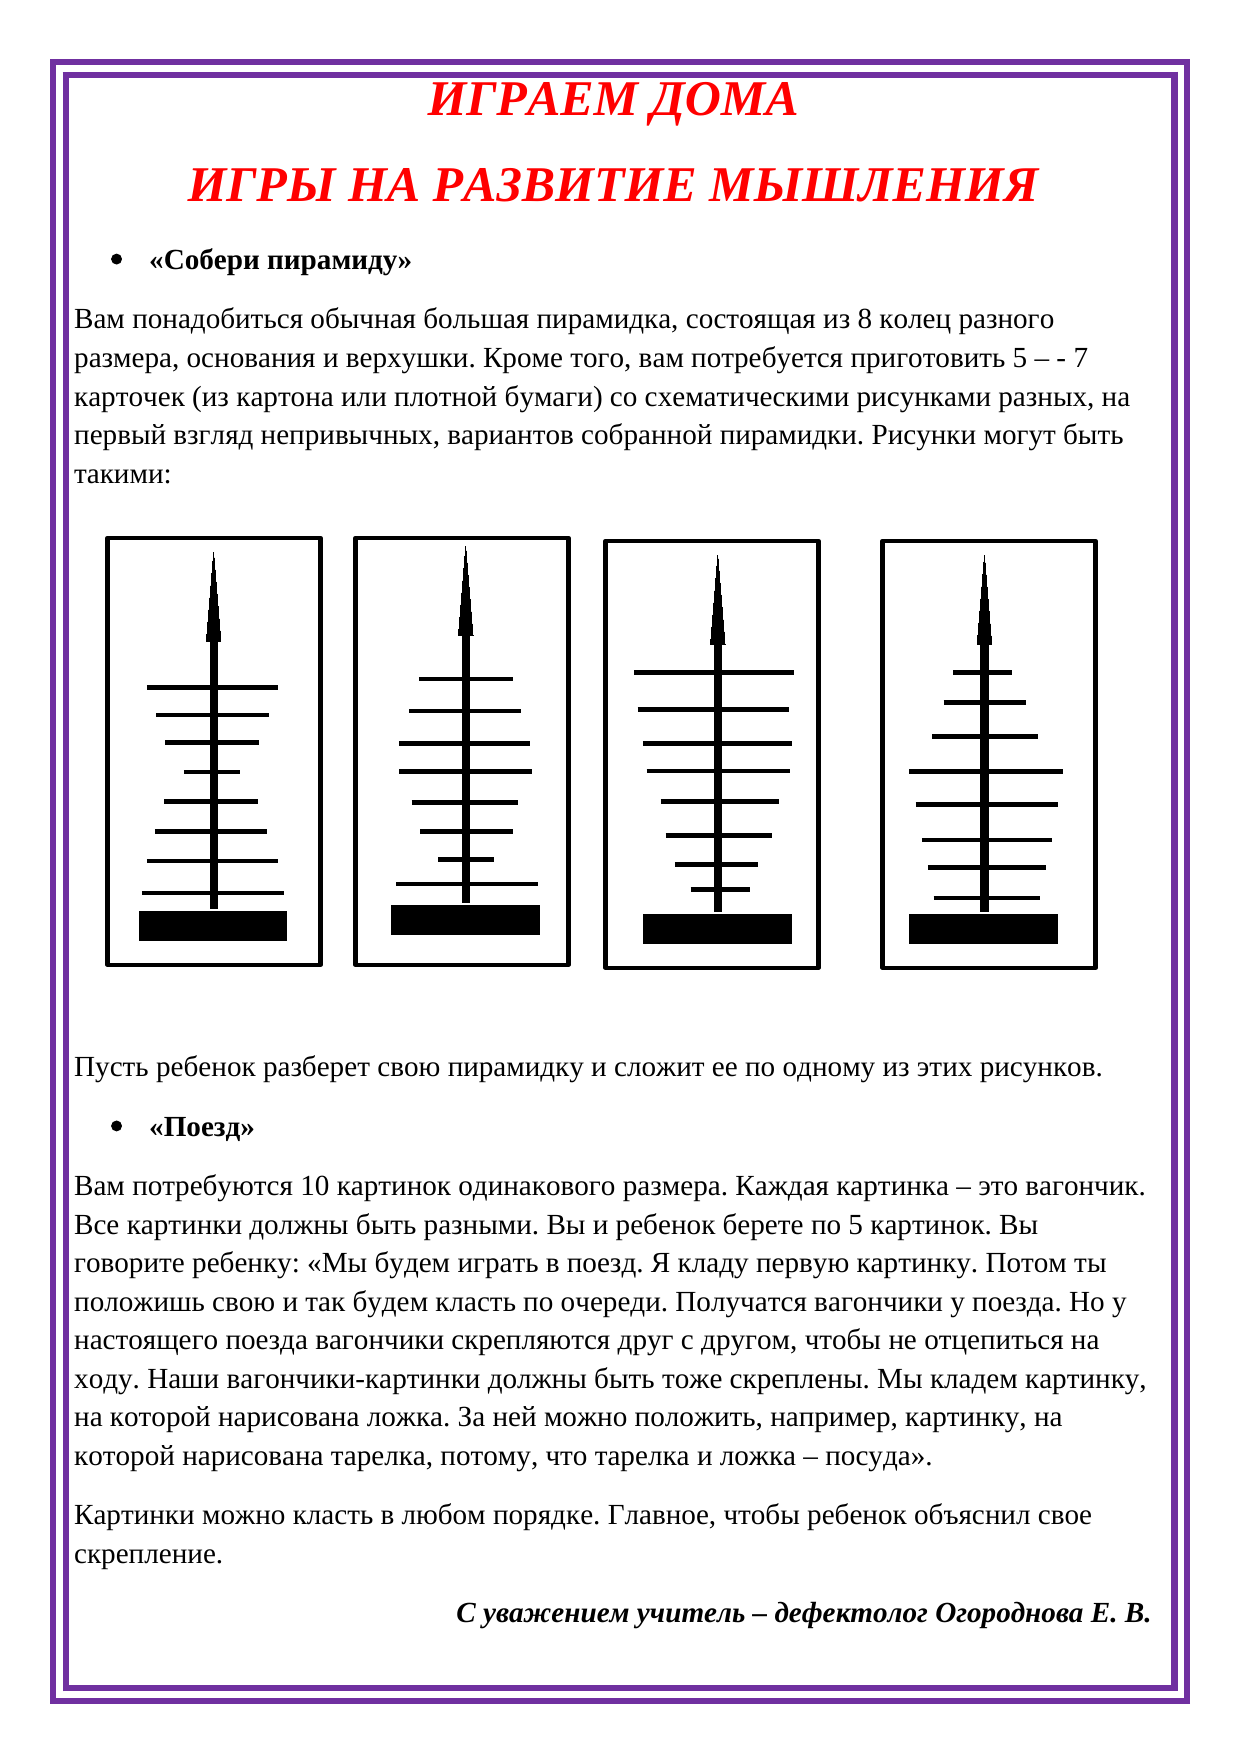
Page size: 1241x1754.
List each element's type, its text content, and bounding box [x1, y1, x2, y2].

text Картинки можно класть в любом порядке. Главное, чтобы ребенок объяснил свое скрепление. [74, 1497, 1152, 1569]
text Вам понадобиться обычная большая пирамидка, состоящая из 8 колец разного размера, основания и верхушки. Кроме того, вам потребуется приготовить 5 – - 7 карточек (из картона или плотной бумаги) со схематическими рисунками разных, на первый взгляд непривычных, вариантов собранной пирамидки. Рисунки могут быть такими: [74, 302, 1152, 489]
text ИГРАЕМ ДОМА [74, 78, 1152, 126]
list «Собери пирамиду» [111, 242, 1152, 276]
text Вам потребуются 10 картинок одинакового размера. Каждая картинка – это вагончик. Все картинки должны быть разными. Вы и ребенок берете по 5 картинок. Вы говорите ребенку: «Мы будем играть в поезд. Я кладу первую картинку. Потом ты положишь свою и так будем класть по очереди. Получатся вагончики у поезда. Но у настоящего поезда вагончики скрепляются друг с другом, чтобы не отцепиться на ходу. Наши вагончики-картинки должны быть тоже скреплены. Мы кладем картинку, на которой нарисована ложка. За ней можно положить, например, картинку, на которой нарисована тарелка, потому, что тарелка и ложка – посуда». [74, 1168, 1152, 1472]
text ИГРЫ НА РАЗВИТИЕ МЫШЛЕНИЯ [74, 155, 1152, 213]
list «Поезд» [111, 1109, 1152, 1142]
text С уважением учитель – дефектолог Огороднова Е. В. [74, 1595, 1152, 1629]
text Пусть ребенок разберет свою пирамидку и сложит ее по одному из этих рисунков. [74, 1049, 1152, 1083]
